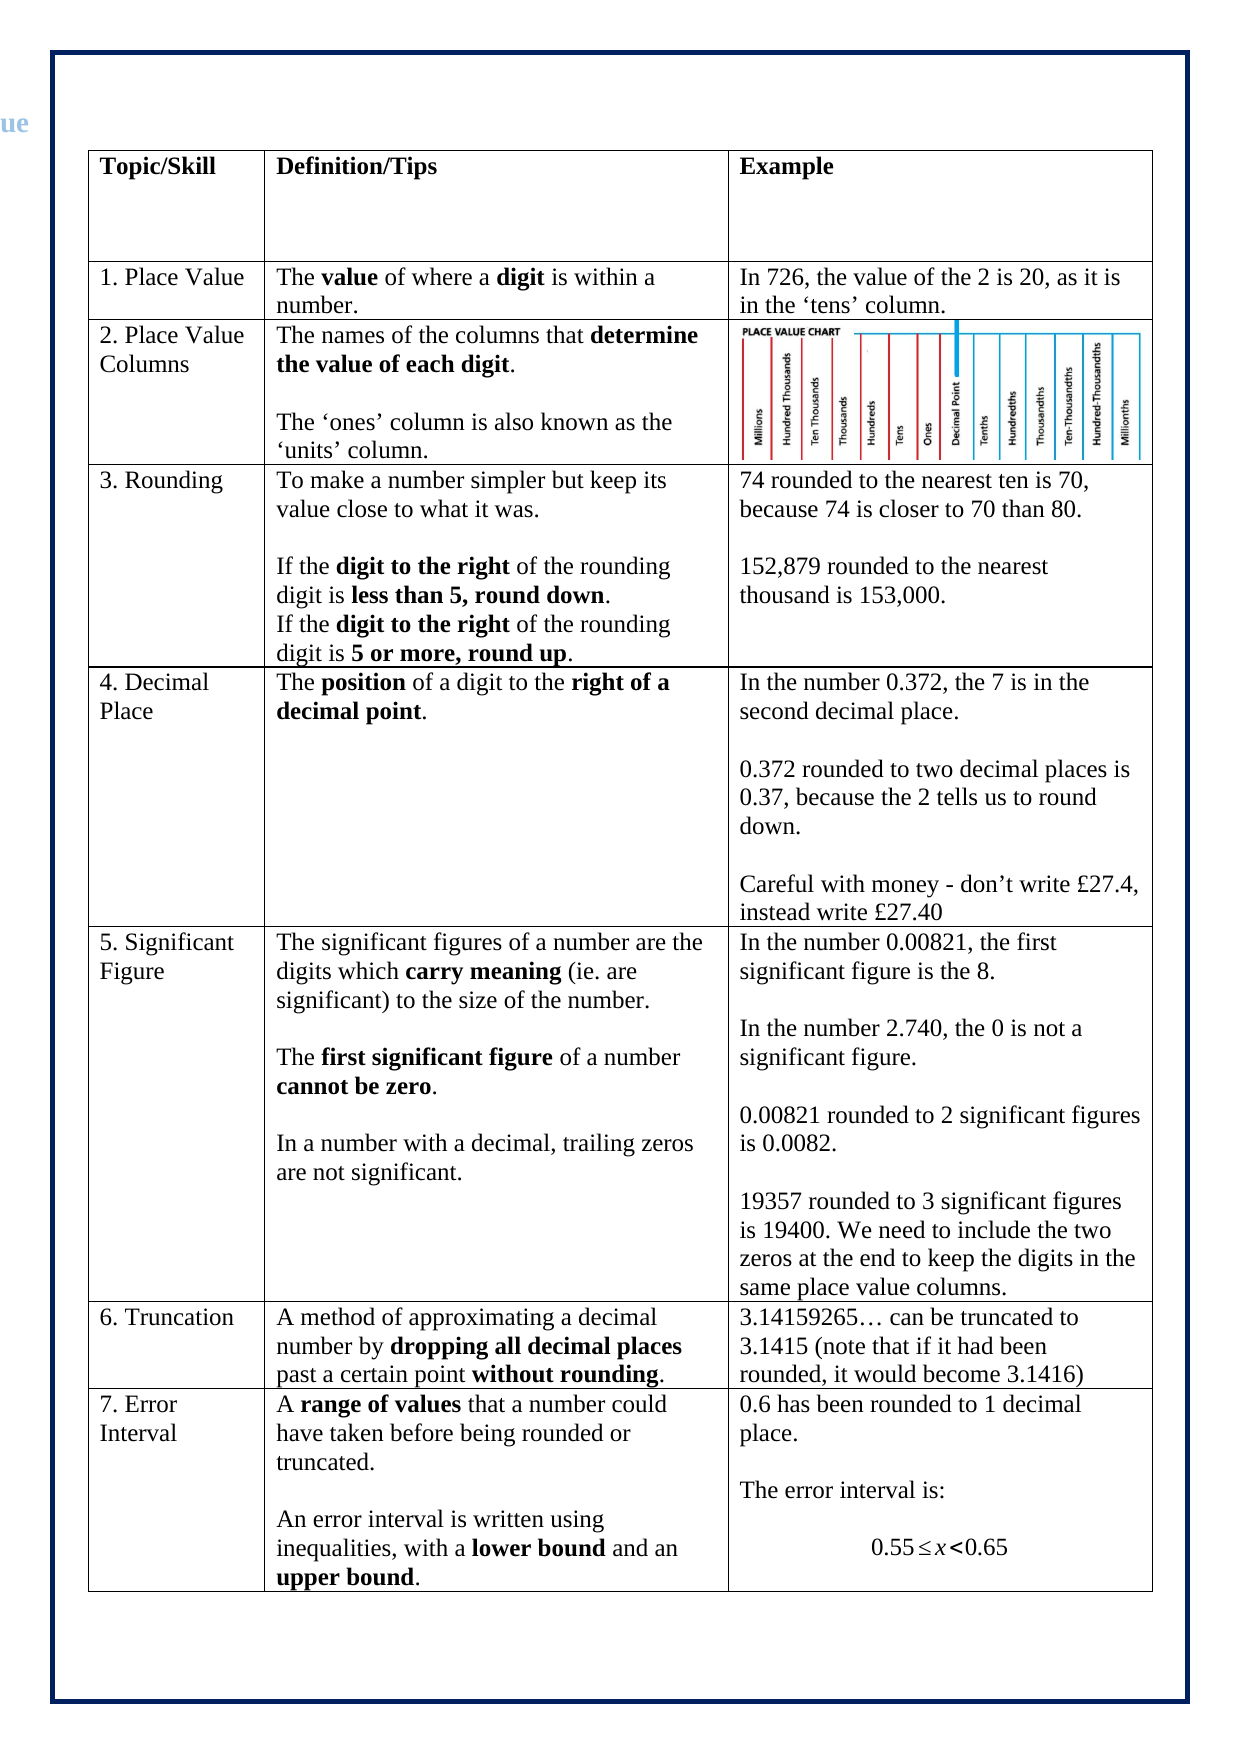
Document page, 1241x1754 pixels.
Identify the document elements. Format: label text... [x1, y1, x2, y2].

table_cell 5. Significant Figure [89, 927, 264, 1301]
table_cell 7. Error Interval [89, 1389, 264, 1591]
table_cell [729, 320, 1152, 464]
table_cell In the number 0.372, the 7 is in the second decimal place. 0.372 rounded to two decimal places is 0.37, because the 2 tells us to round down. Careful with money - don’t write £27.4, instead write £27.40 [729, 668, 1152, 926]
table_cell 3.14159265… can be truncated to 3.1415 (note that if it had been rounded, it would become 3.1416) [729, 1302, 1152, 1388]
table_cell The value of where a digit is within a number. [265, 262, 728, 319]
table_header Example [729, 151, 1152, 261]
table_cell 74 rounded to the nearest ten is 70, because 74 is closer to 70 than 80. 152,879 rounded to the nearest thousand is 153,000. [729, 465, 1152, 666]
table_cell A method of approximating a decimal number by dropping all decimal places past a certain point without rounding. [265, 1302, 728, 1388]
table_cell The significant figures of a number are the digits which carry meaning (ie. are significant) to the size of the number. The first significant figure of a number cannot be zero. In a number with a decimal, trailing zeros are not significant. [265, 927, 728, 1301]
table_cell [729, 1389, 1152, 1591]
table_header Definition/Tips [265, 151, 728, 261]
table_cell 2. Place Value Columns [89, 320, 264, 464]
table_cell The position of a digit to the right of a decimal point. [265, 668, 728, 926]
table_cell To make a number simpler but keep its value close to what it was. If the digit to the right of the rounding digit is less than 5, round down. If the digit to the right of the rounding digit is 5 or more, round up. [265, 465, 728, 666]
table_cell The names of the columns that determine the value of each digit. The ‘ones’ column is also known as the ‘units’ column. [265, 320, 728, 464]
table_cell 1. Place Value [89, 262, 264, 319]
table_header Topic/Skill [89, 151, 264, 261]
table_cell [265, 1389, 728, 1591]
table_cell 4. Decimal Place [89, 668, 264, 926]
table_cell In the number 0.00821, the first significant figure is the 8. In the number 2.740, the 0 is not a significant figure. 0.00821 rounded to 2 significant figures is 0.0082. 19357 rounded to 3 significant figures is 19400. We need to include the two zeros at the end to keep the digits in the same place value columns. [729, 927, 1152, 1301]
picture [739, 320, 1145, 460]
table_cell In 726, the value of the 2 is 20, as it is in the ‘tens’ column. [729, 262, 1152, 319]
table_cell 6. Truncation [89, 1302, 264, 1388]
table_cell 3. Rounding [89, 465, 264, 666]
